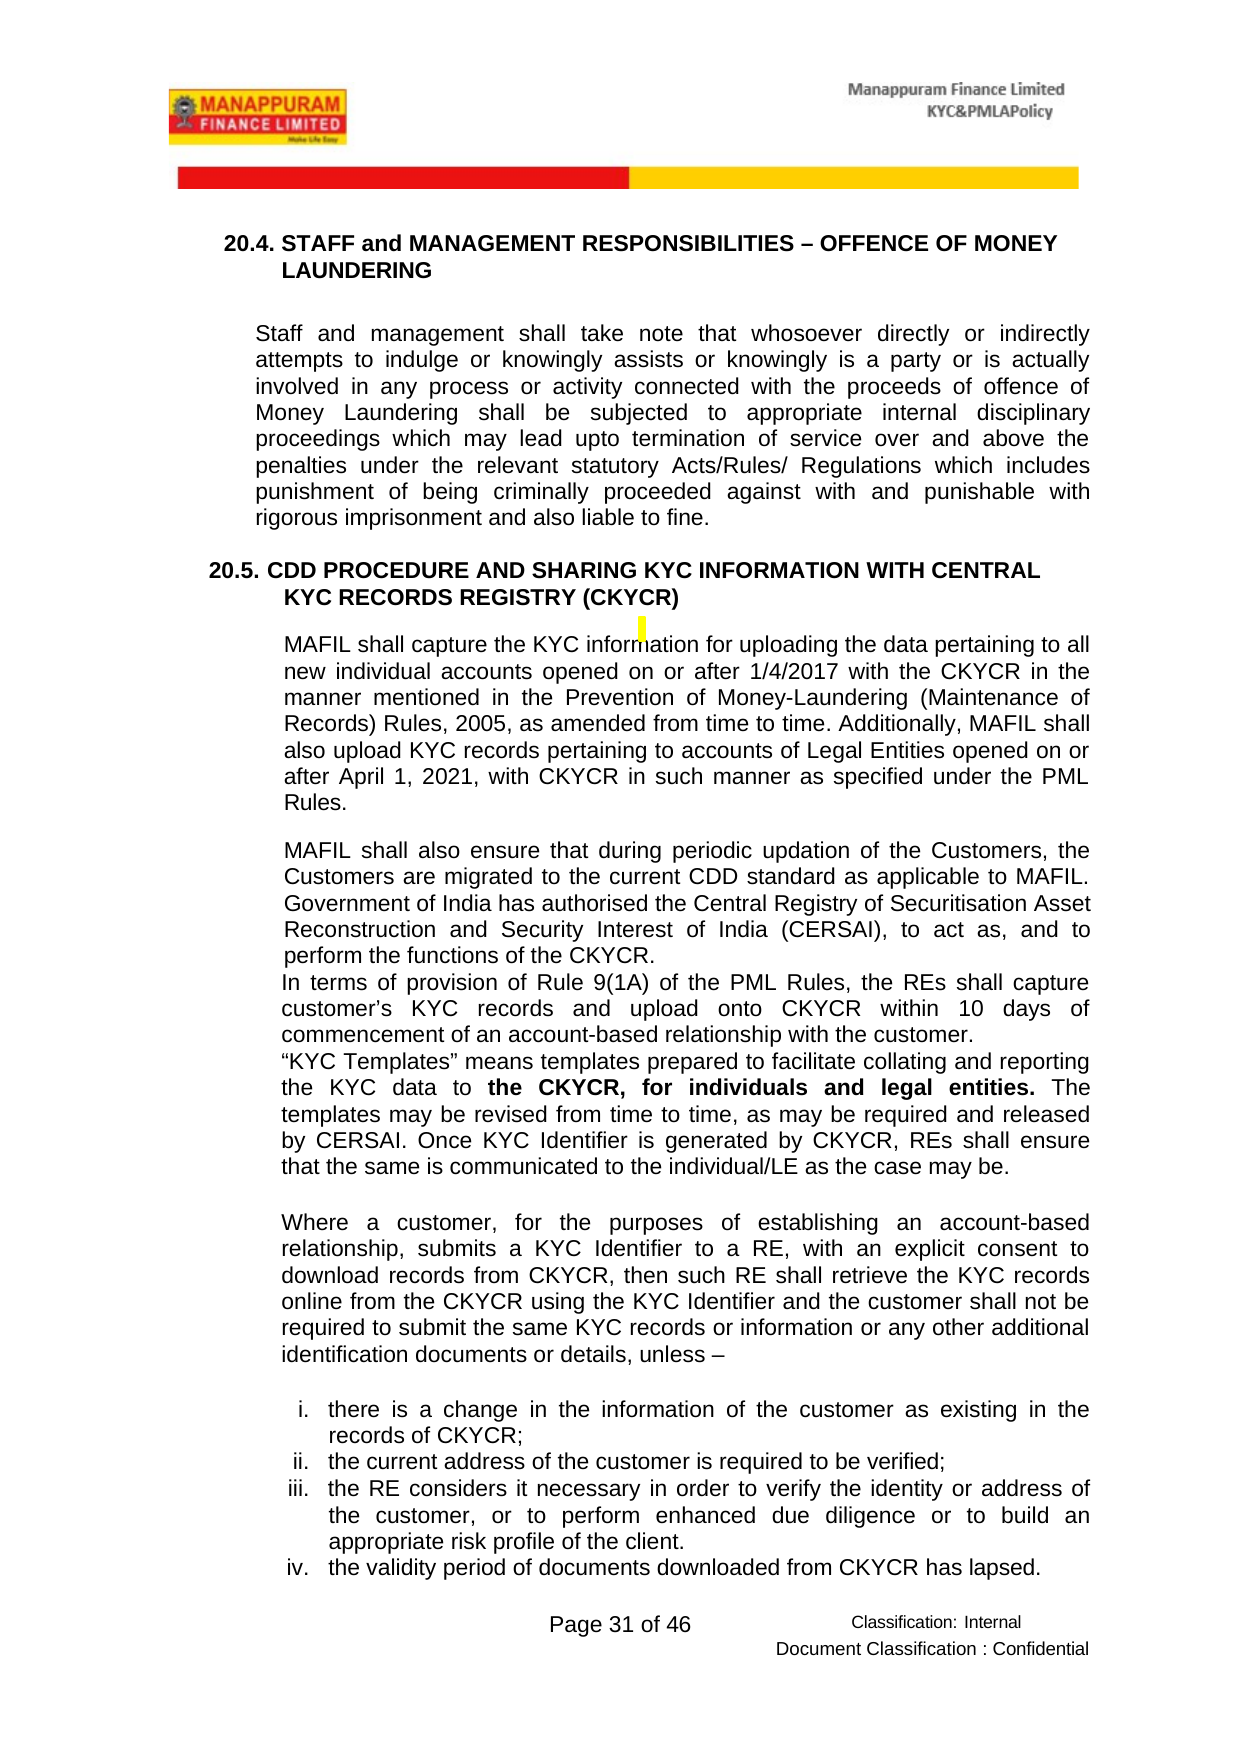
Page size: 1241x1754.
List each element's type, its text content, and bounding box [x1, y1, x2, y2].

text MAFIL shall capture the KYC information for uploading the data pertaining to all new individual accounts opened on or after 1/4/2017 with the CKYCR in the manner mentioned in the Prevention of Money-Laundering (Maintenance of Records) Rules, 2005, as amended from time to time. Additionally, MAFIL shall also upload KYC records pertaining to accounts of Legal Entities opened on or after April 1, 2021, with CKYCR in such manner as specified under the PML Rules. [283, 631, 1091, 816]
list the current address of the customer is required to be verified; [293, 1449, 1151, 1475]
text MAFIL shall also ensure that during periodic updation of the Customers, the Customers are migrated to the current CDD standard as applicable to MAFIL. Government of India has authorised the Central Registry of Securitisation Asset Reconstruction and Security Interest of India (CERSAI), to act as, and to perform the functions of the CKYCR. [283, 837, 1091, 968]
text Where a customer, for the purposes of establishing an account-based relationship, submits a KYC Identifier to a RE, with an explicit consent to download records from CKYCR, then such RE shall retrieve the KYC records online from the CKYCR using the KYC Identifier and the customer shall not be required to submit the same KYC records or information or any other additional identification documents or details, unless – [281, 1209, 1091, 1367]
text Staff and management shall take note that whosoever directly or indirectly attempts to indulge or knowingly assists or knowingly is a party or is actually involved in any process or activity connected with the proceeds of offence of Money Laundering shall be subjected to appropriate internal disciplinary proceedings which may lead upto termination of service over and above the penalties under the relevant statutory Acts/Rules/ Regulations which includes punishment of being criminally proceeded against with and punishable with rigorous imprisonment and also liable to fine. [255, 320, 1091, 531]
subtitle CDD PROCEDURE AND SHARING KYC INFORMATION WITH CENTRAL KYC RECORDS REGISTRY (CKYCR) [208, 557, 1041, 610]
subtitle STAFF and MANAGEMENT RESPONSIBILITIES – OFFENCE OF MONEY LAUNDERING [224, 230, 1058, 283]
list the RE considers it necessary in order to verify the identity or address of the customer, or to perform enhanced due diligence or to build an appropriate risk profile of the client. [288, 1475, 1090, 1554]
list the validity period of documents downloaded from CKYCR has lapsed. [286, 1554, 1151, 1581]
text In terms of provision of Rule 9(1A) of the PML Rules, the REs shall capture customer’s KYC records and upload onto CKYCR within 10 days of commencement of an account-based relationship with the customer. [281, 968, 1090, 1048]
text “KYC Templates” means templates prepared to facilitate collating and reporting the KYC data to the CKYCR, for individuals and legal entities. The templates may be revised from time to time, as may be required and released by CERSAI. Once KYC Identifier is generated by CKYCR, REs shall ensure that the same is communicated to the individual/LE as the case may be. [281, 1048, 1091, 1179]
list there is a change in the information of the customer as existing in the records of CKYCR; [298, 1396, 1090, 1449]
picture [168, 82, 1079, 189]
